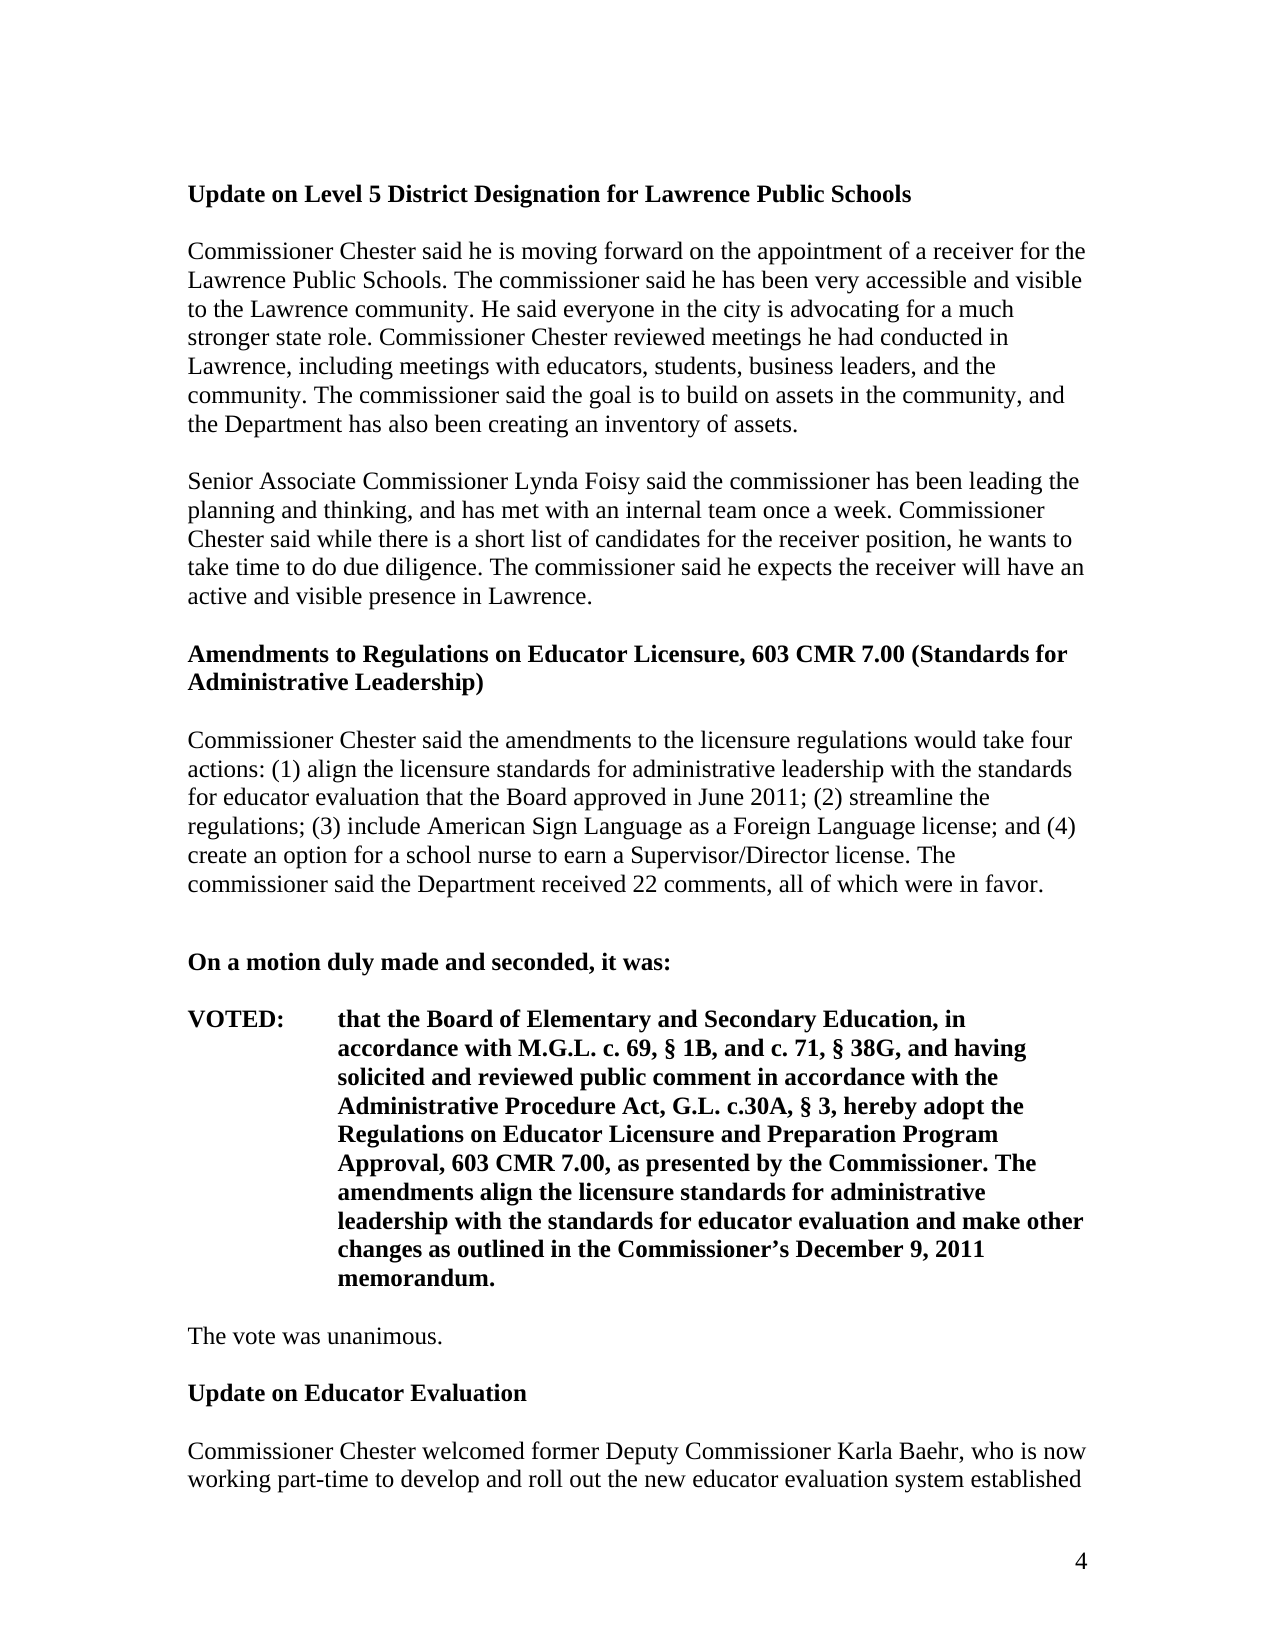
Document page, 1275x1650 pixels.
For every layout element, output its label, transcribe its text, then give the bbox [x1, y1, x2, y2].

text Update on Educator Evaluation [187, 1378, 1087, 1407]
list Commissioner Chester said the amendments to the licensure regulations would take four actions: (1) align the licensure standards for administrative leadership with the standards for educator evaluation that the Board approved in June 2011; (2) streamline the regulations; (3) include American Sign Language as a Foreign Language license; and (4) create an option for a school nurse to earn a Supervisor/Director license. The commissioner said the Department received 22 comments, all of which were in favor. [187, 725, 1087, 897]
list Update on Level 5 District Designation for Lawrence Public Schools [187, 179, 1087, 207]
list Amendments to Regulations on Educator Licensure, 603 CMR 7.00 (Standards for Administrative Leadership) [187, 639, 1087, 696]
list Senior Associate Commissioner Lynda Foisy said the commissioner has been leading the planning and thinking, and has met with an internal team once a week. Commissioner Chester said while there is a short list of candidates for the receiver position, he wants to take time to do due diligence. The commissioner said he expects the receiver will have an active and visible presence in Lawrence. [187, 466, 1087, 610]
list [187, 1436, 1087, 1493]
text VOTED: that the Board of Elementary and Secondary Education, in accordance with M.G.L. c. 69, § 1B, and c. 71, § 38G, and having solicited and reviewed public comment in accordance with the Administrative Procedure Act, G.L. c.30A, § 3, hereby adopt the Regulations on Educator Licensure and Preparation Program Approval, 603 CMR 7.00, as presented by the Commissioner. The amendments align the licensure standards for administrative leadership with the standards for educator evaluation and make other changes as outlined in the Commissioner’s December 9, 2011 memorandum. [187, 1004, 1087, 1292]
text The vote was unanimous. [187, 1321, 1087, 1349]
text On a motion duly made and seconded, it was: [187, 947, 1087, 976]
list Commissioner Chester said he is moving forward on the appointment of a receiver for the Lawrence Public Schools. The commissioner said he has been very accessible and visible to the community. He said everyone in the city is advocating for a much stronger state role. Commissioner Chester reviewed meetings he had conducted in , including meetings with educators, students, business leaders, and the community. The commissioner said the goal is to build on assets in the community, and the Department has also been creating an inventory of assets. [187, 236, 1087, 437]
